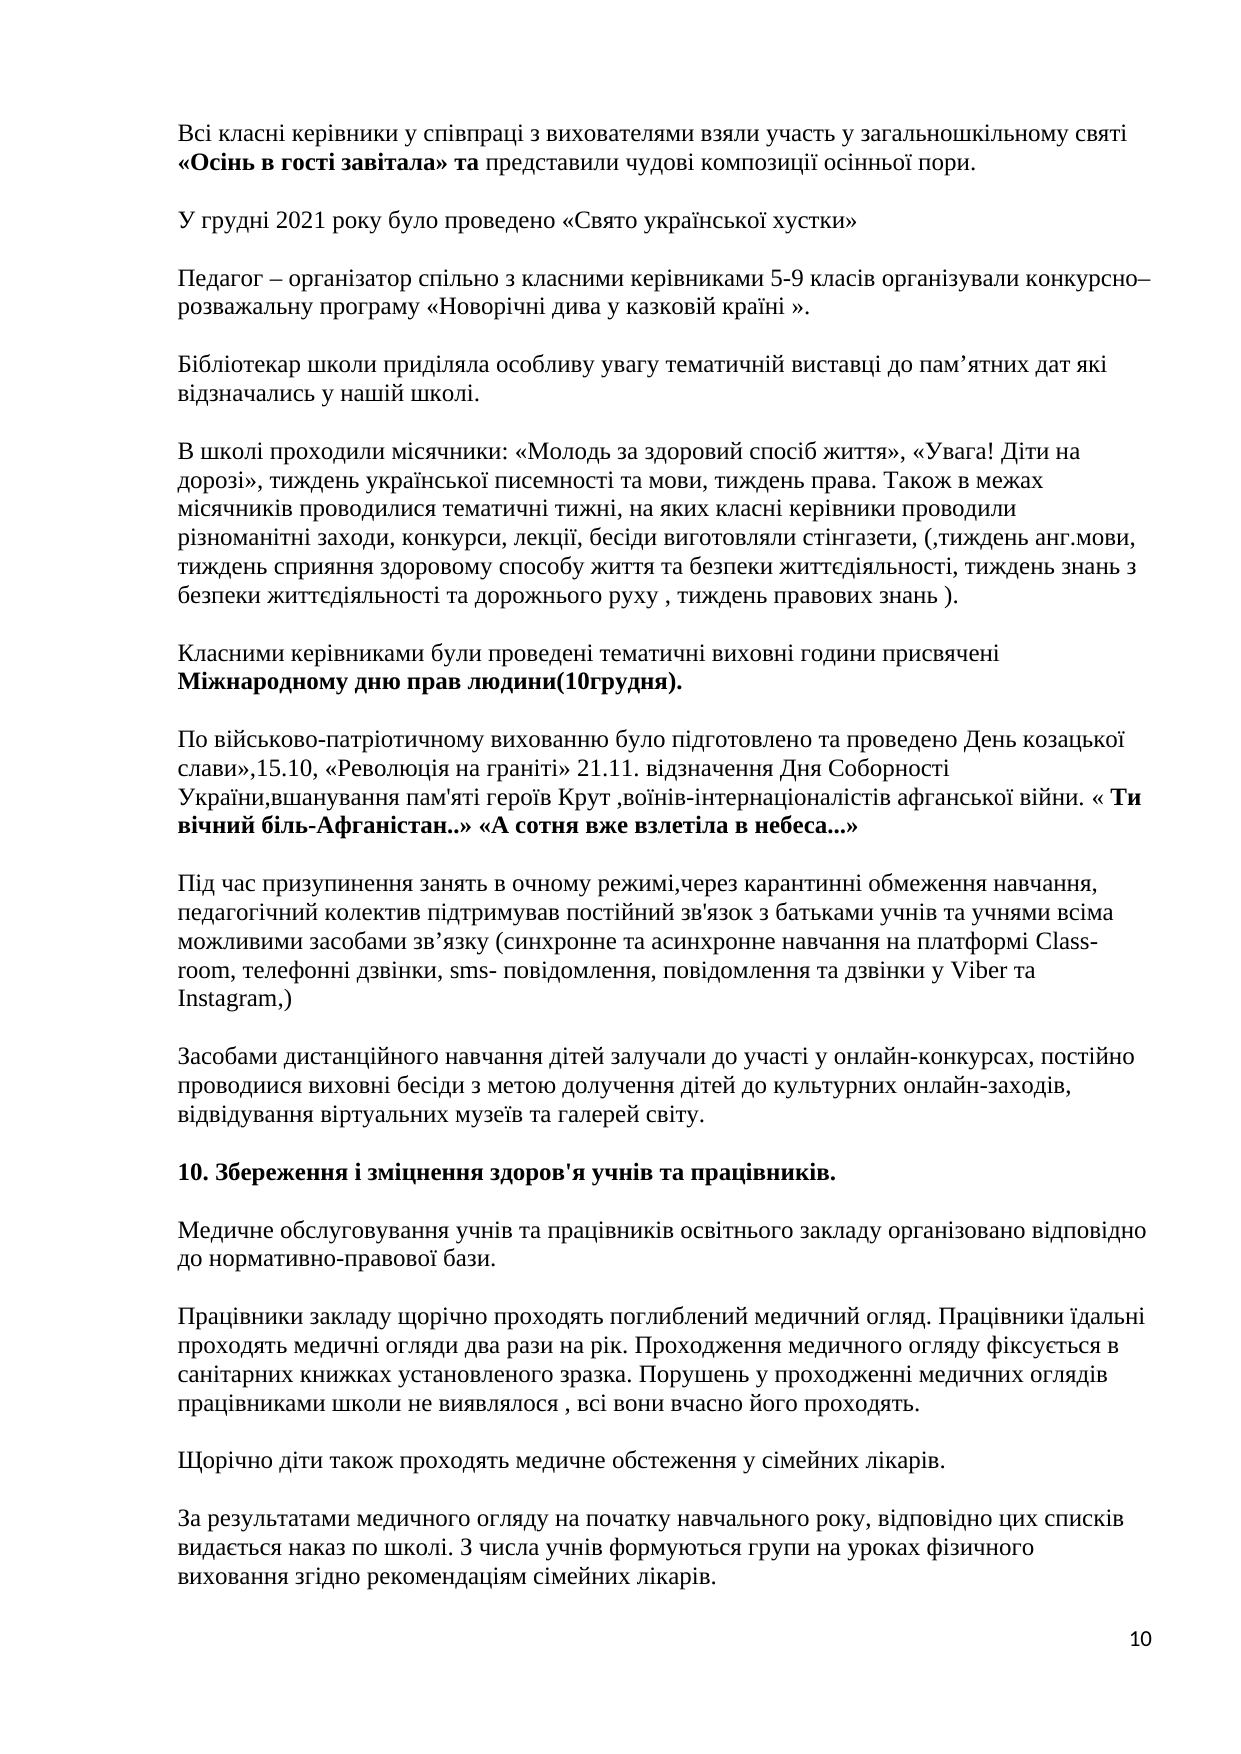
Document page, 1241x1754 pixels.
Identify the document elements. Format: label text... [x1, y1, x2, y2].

text Всі класні керівники у співпраці з вихователями взяли участь у загальношкільному святі «Осінь в гості завітала» та представили чудові композиції осінньої пори. [177, 118, 1152, 176]
text Класними керівниками були проведені тематичні виховні години присвячені Міжнародному дню прав людини(10грудня). [177, 638, 1152, 695]
text Медичне обслуговування учнів та працівників освітнього закладу організовано відповідно до нормативно-правової бази. [177, 1215, 1152, 1272]
text Педагог – організатор спільно з класними керівниками 5-9 класів організували конкурсно–розважальну програму «Новорічні дива у казковій країні ». [177, 263, 1152, 320]
text Під час призупинення занять в очному режимі,через карантинні обмеження навчання, педагогічний колектив підтримував постійний зв'язок з батьками учнів та учнями всіма можливими засобами зв’язку (синхронне та асинхронне навчання на платформі Class-room, телефонні дзвінки, sms- повідомлення, повідомлення та дзвінки у Viber та Instagram,) [177, 868, 1152, 1012]
text По військово-патріотичному вихованню було підготовлено та проведено День козацької слави»,15.10, «Революція на граніті» 21.11. відзначення Дня Соборності України,вшанування пам'яті героїв Крут ,воїнів-інтернаціоналістів афганської війни. « Ти вічний біль-Афганістан..» «А сотня вже взлетіла в небеса...» [177, 724, 1152, 839]
text Засобами дистанційного навчання дітей залучали до участі у онлайн-конкурсах, постійно проводиися виховні бесіди з метою долучення дітей до культурних онлайн-заходів, відвідування віртуальних музеїв та галерей світу. [177, 1041, 1152, 1128]
text В школі проходили місячники: «Молодь за здоровий спосіб життя», «Увага! Діти на дорозі», тиждень української писемності та мови, тиждень права. Також в межах місячників проводилися тематичні тижні, на яких класні керівники проводили різноманітні заходи, конкурси, лекції, бесіди виготовляли стінгазети, (,тиждень анг.мови, тиждень сприяння здоровому способу життя та безпеки життєдіяльності, тиждень знань з безпеки життєдіяльності та дорожнього руху , тиждень правових знань ). [177, 436, 1152, 608]
text Працівники закладу щорічно проходять поглиблений медичний огляд. Працівники їдальні проходять медичні огляди два рази на рік. Проходження медичного огляду фіксується в санітарних книжках установленого зразка. Порушень у проходженні медичних оглядів працівниками школи не виявлялося , всі вони вчасно його проходять. [177, 1301, 1152, 1416]
text У грудні 2021 року було проведено «Свято української хустки» [177, 205, 1152, 233]
text Щорічно діти також проходять медичне обстеження у сімейних лікарів. [177, 1446, 1152, 1474]
text За результатами медичного огляду на початку навчального року, відповідно цих списків видається наказ по школі. З числа учнів формуються групи на уроках фізичного виховання згідно рекомендаціям сімейних лікарів. [177, 1503, 1152, 1590]
text 10. Збереження і зміцнення здоров'я учнів та працівників. [177, 1157, 1152, 1186]
text Бібліотекар школи приділяла особливу увагу тематичній виставці до пам’ятних дат які відзначались у нашій школі. [177, 349, 1152, 407]
